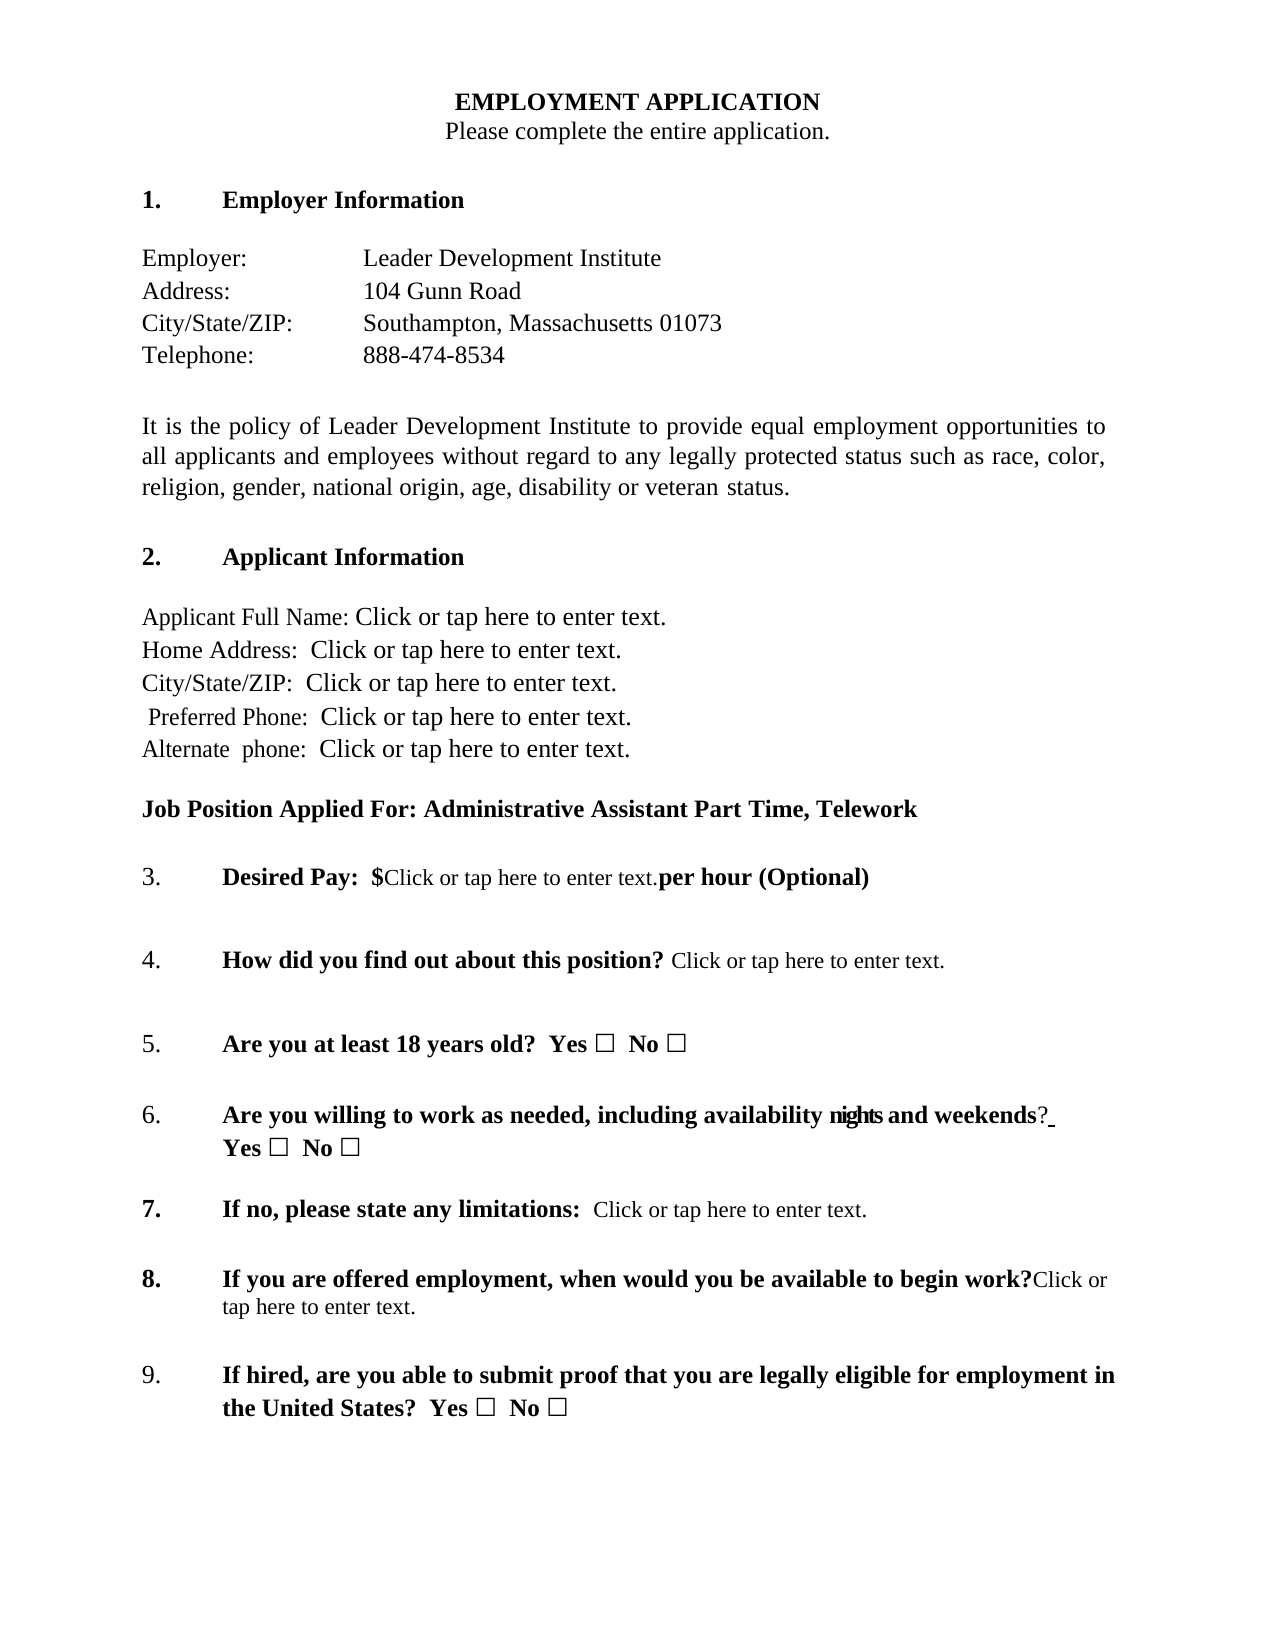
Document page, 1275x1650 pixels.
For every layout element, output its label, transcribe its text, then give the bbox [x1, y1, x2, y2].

list Are you willing to work as needed, including availability nights and weekends? Yes No [142, 1099, 1137, 1163]
list Desired Pay: $per hour (Optional) [142, 861, 1103, 891]
text Employer: Leader Development Institute [142, 243, 1137, 272]
list Applicant Information [142, 541, 1137, 571]
list Employer Information [142, 184, 1137, 214]
text City/State/ZIP: [142, 667, 956, 697]
list Are you at least 18 years old? Yes No [142, 1026, 1137, 1060]
text EMPLOYMENT APPLICATION [407, 87, 868, 116]
list If you are offered employment, when would you be available to begin work? [142, 1263, 1137, 1320]
text Please complete the entire application. [407, 116, 868, 145]
text Job Position Applied For: Administrative Assistant Part Time, Telework [142, 793, 1137, 823]
text It is the policy of Leader Development Institute to provide equal employment opportunities to all applicants and employees without regard to any legally protected status such as race, color, religion, gender, national origin, age, disability or veteran status. [142, 411, 1107, 500]
text Applicant Full Name: [142, 601, 956, 631]
text Home Address: [142, 634, 956, 664]
list If hired, are you able to submit proof that you are legally eligible for employment in the United States? Yes No [142, 1359, 1137, 1423]
list How did you find out about this position? [142, 944, 1103, 974]
list If no, please state any limitations: [142, 1193, 1112, 1223]
text City/State/ZIP: Southampton, Massachusetts 01073 Telephone: 888-474-8534 [142, 308, 738, 369]
text Preferred Phone: [142, 701, 956, 731]
text Alternate phone: [142, 734, 1137, 763]
text Address: 104 Gunn Road [142, 276, 1137, 304]
